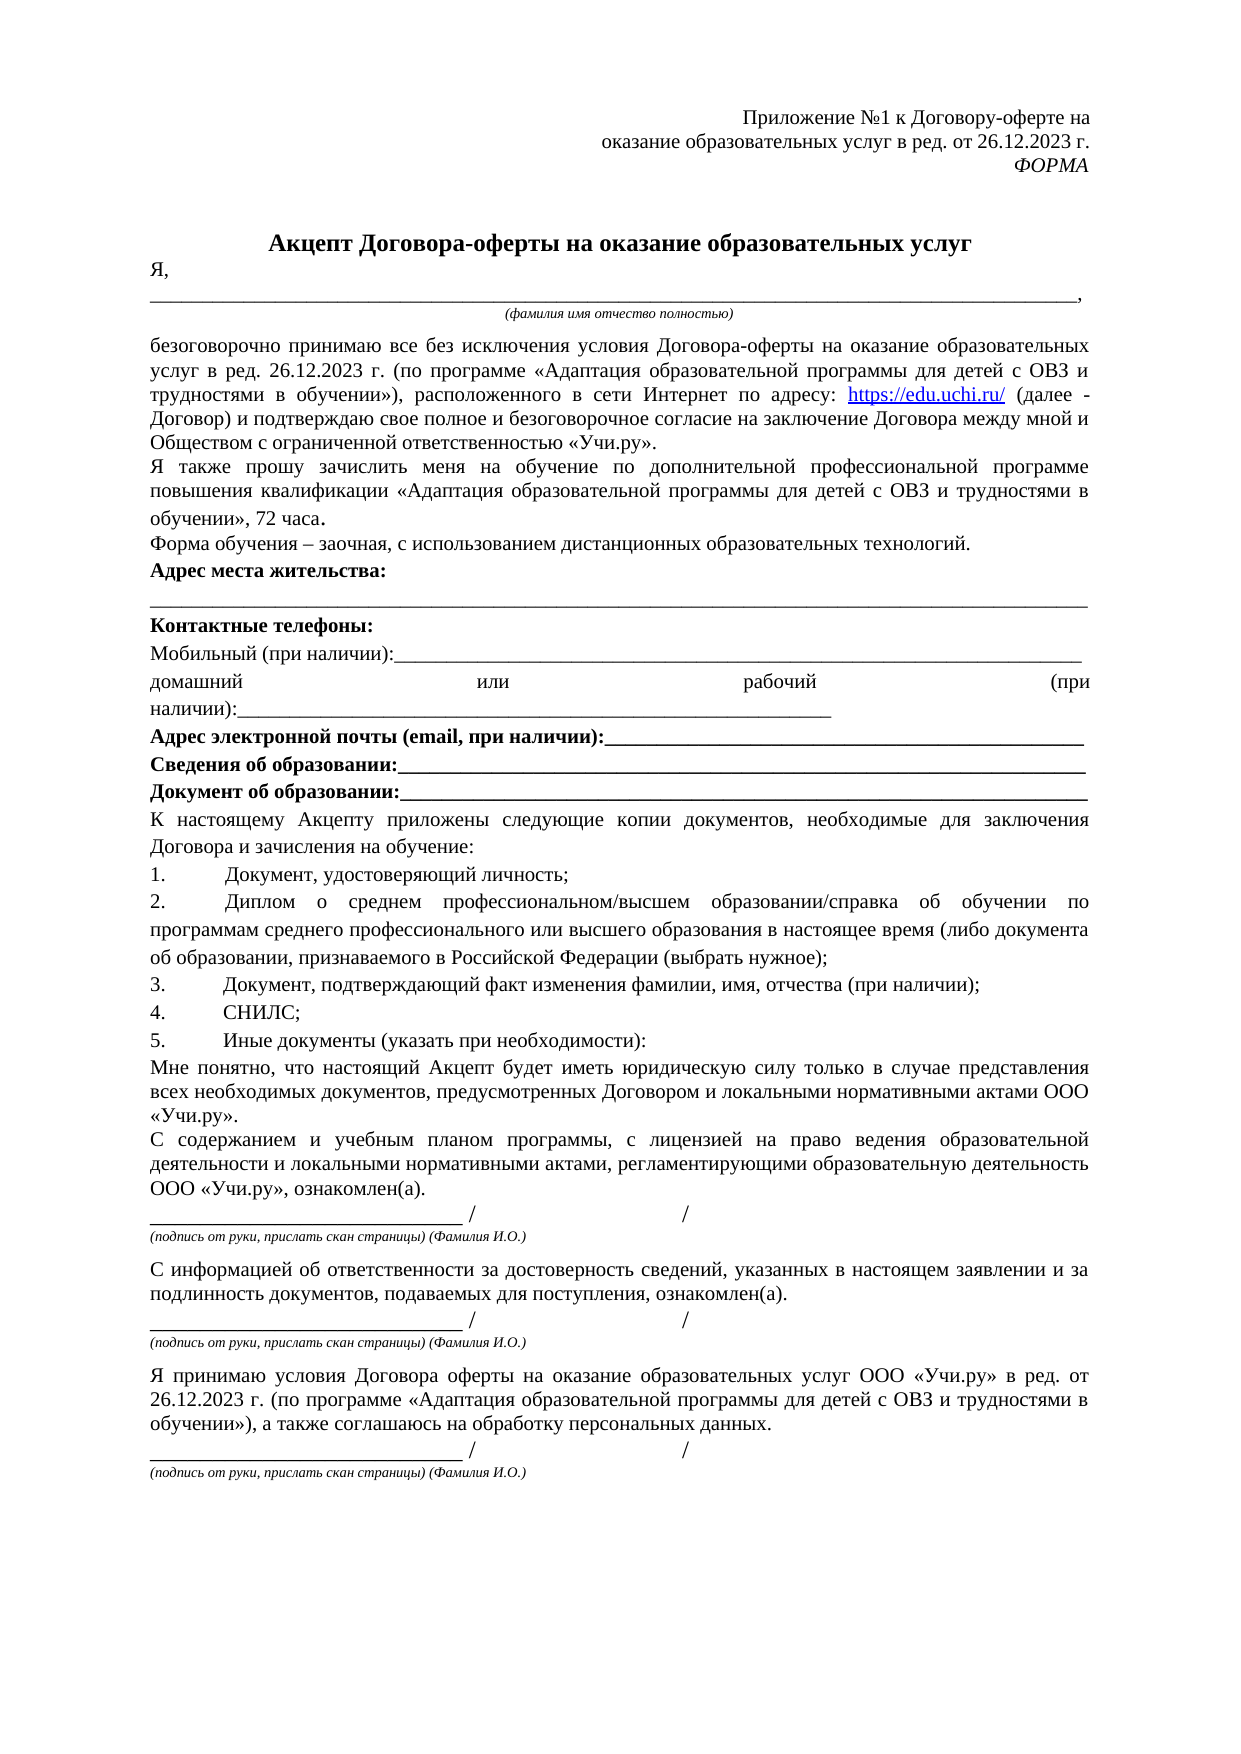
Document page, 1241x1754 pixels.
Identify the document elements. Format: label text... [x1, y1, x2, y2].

text оказание образовательных услуг в ред. от 26.12.2023 г. [150, 129, 1090, 153]
text Я также прошу зачислить меня на обучение по дополнительной профессиональной программе повышения квалификации «Адаптация образовательной программы для детей с ОВЗ и трудностями в обучении», 72 часа. [150, 454, 1090, 531]
text (подпись от руки, прислать скан страницы) (Фамилия И.О.) [150, 1463, 1090, 1492]
text Адрес электронной почты (email, при наличии):______________________________________________ [150, 724, 1090, 748]
text Адрес места жительства: __________________________________________________________________________________________ [150, 558, 1090, 610]
text безоговорочно принимаю все без исключения условия Договора-оферты на оказание образовательных услуг в ред. 26.12.2023 г. (по программе «Адаптация образовательной программы для детей с ОВЗ и трудностями в обучении»), расположенного в сети Интернет по адресу: https://edu.uchi.ru/ (далее - Договор) и подтверждаю свое полное и безоговорочное согласие на заключение Договора между мной и Обществом с ограниченной ответственностью «Учи.ру». [150, 333, 1090, 454]
text _________________________ / / [150, 1305, 1090, 1334]
text _________________________ / / [150, 1199, 1090, 1228]
text 5. Иные документы (указать при необходимости): [150, 1027, 1090, 1052]
text С содержанием и учебным планом программы, с лицензией на право ведения образовательной деятельности и локальными нормативными актами, регламентирующими образовательную деятельность ООО «Учи.ру», ознакомлен(а). [150, 1127, 1090, 1199]
text Документ об образовании:__________________________________________________________________ [150, 779, 1090, 803]
text (фамилия имя отчество полностью) [150, 305, 1090, 333]
text Сведения об образовании:__________________________________________________________________ [150, 751, 1090, 776]
text _________________________ / / [150, 1435, 1090, 1463]
text Я, _________________________________________________________________________________________, [150, 257, 1090, 305]
text Контактные телефоны: [150, 613, 1090, 637]
text Приложение №1 к Договору-оферте на [150, 105, 1090, 129]
text ФОРМА [150, 153, 1090, 177]
text домашний или рабочий (при наличии):_________________________________________________________ [150, 669, 1090, 720]
text Форма обучения – заочная, с использованием дистанционных образовательных технологий. [150, 531, 1090, 555]
text С информацией об ответственности за достоверность сведений, указанных в настоящем заявлении и за подлинность документов, подаваемых для поступления, ознакомлен(а). [150, 1257, 1090, 1305]
text 4. СНИЛС; [150, 1000, 1090, 1024]
text 3. Документ, подтверждающий факт изменения фамилии, имя, отчества (при наличии); [150, 972, 1090, 996]
text (подпись от руки, прислать скан страницы) (Фамилия И.О.) [150, 1228, 1090, 1257]
text К настоящему Акцепту приложены следующие копии документов, необходимые для заключения Договора и зачисления на обучение: [150, 807, 1090, 858]
text 1. Документ, удостоверяющий личность; [150, 862, 1090, 886]
text Акцепт Договора-оферты на оказание образовательных услуг [150, 228, 1090, 257]
text 2. Диплом о среднем профессиональном/высшем образовании/справка об обучении по программам среднего профессионального или высшего образования в настоящее время (либо документа об образовании, признаваемого в Российской Федерации (выбрать нужное); [150, 889, 1090, 969]
text (подпись от руки, прислать скан страницы) (Фамилия И.О.) [150, 1334, 1090, 1363]
text Мне понятно, что настоящий Акцепт будет иметь юридическую силу только в случае представления всех необходимых документов, предусмотренных Договором и локальными нормативными актами ООО «Учи.ру». [150, 1055, 1090, 1127]
text Я принимаю условия Договора оферты на оказание образовательных услуг ООО «Учи.ру» в ред. от 26.12.2023 г. (по программе «Адаптация образовательной программы для детей с ОВЗ и трудностями в обучении»), а также соглашаюсь на обработку персональных данных. [150, 1363, 1090, 1435]
text Мобильный (при наличии):__________________________________________________________________ [150, 641, 1090, 665]
